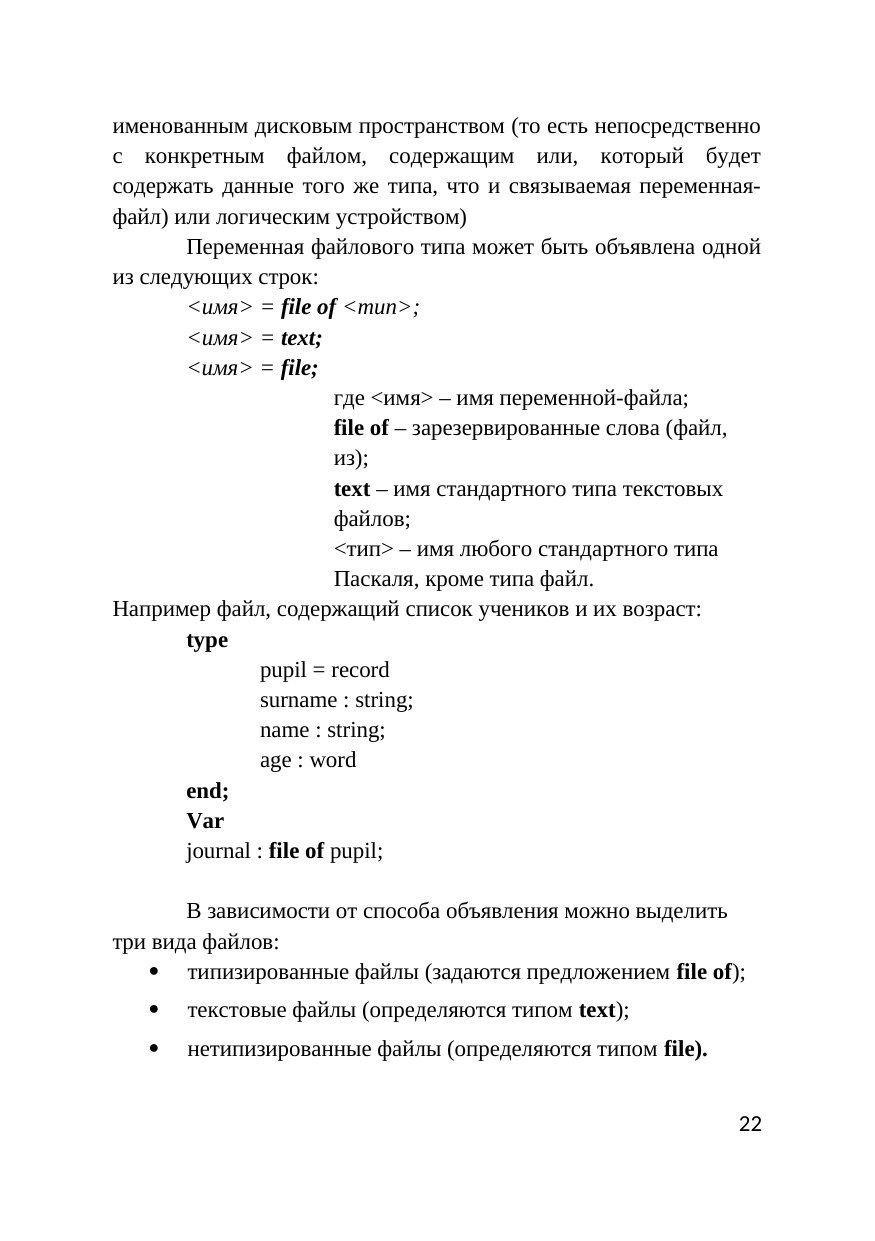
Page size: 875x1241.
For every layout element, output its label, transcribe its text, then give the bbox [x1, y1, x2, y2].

text age : word [260, 747, 762, 773]
text где <имя> – имя переменной-файла; [333, 384, 762, 410]
text journal : file of pupil; [186, 837, 762, 863]
list текстовые файлы (определяются типом text); [150, 996, 762, 1023]
text <тип> – имя любого стандартного типа Паскаля, кроме типа файл. [333, 535, 762, 592]
list типизированные файлы (задаются предложением file of); [150, 958, 762, 984]
text В зависимости от способа объявления можно выделить три вида файлов: [112, 898, 762, 954]
text name : string; [260, 716, 762, 743]
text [112, 112, 762, 229]
list нетипизированные файлы (определяются типом file). [150, 1035, 762, 1061]
text type [186, 626, 762, 652]
text <имя> = file of <тип>; [186, 293, 762, 320]
text surname : string; [260, 686, 762, 712]
text Var [186, 807, 762, 833]
text pupil = record [260, 656, 762, 682]
text Переменная файлового типа может быть объявлена одной из следующих строк: [112, 233, 762, 289]
text Например файл, содержащий список учеников и их возраст: [112, 596, 762, 622]
text <имя> = text; [186, 324, 762, 350]
text end; [186, 777, 762, 803]
text <имя> = file; [186, 354, 762, 380]
text text – имя стандартного типа текстовых файлов; [333, 475, 762, 531]
text file of – зарезервированные слова (файл, из); [333, 414, 762, 471]
